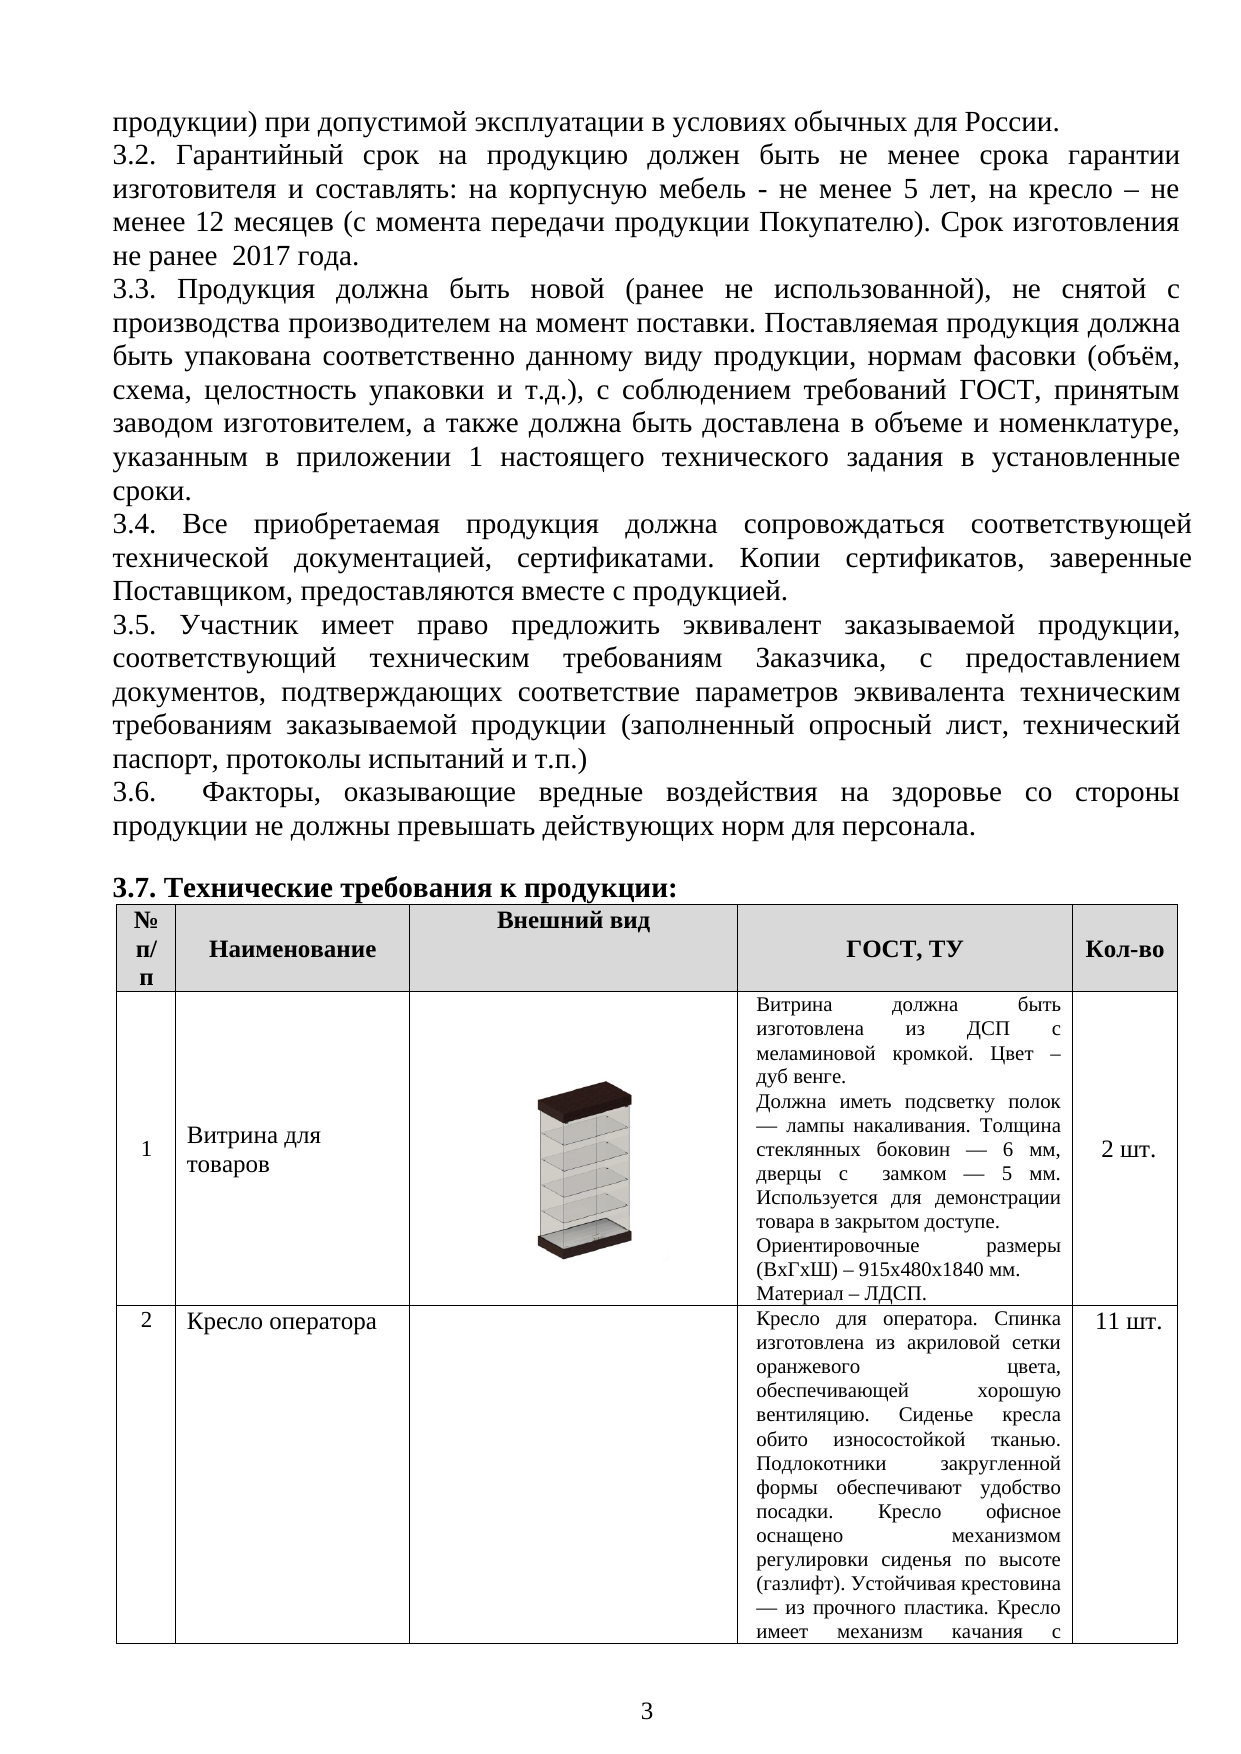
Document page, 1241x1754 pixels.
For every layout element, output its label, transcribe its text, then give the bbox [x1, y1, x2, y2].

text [112, 104, 1181, 137]
table_cell 1 [117, 992, 175, 1305]
table_cell 2 шт. [1073, 992, 1177, 1305]
picture [485, 1078, 669, 1262]
table_header Кол-во [1073, 905, 1177, 991]
table_header № п/п [117, 905, 175, 991]
table_cell 11 шт. [1073, 1306, 1177, 1643]
table_cell Витрина для товаров [176, 992, 409, 1305]
text 3.6. Факторы, оказывающие вредные воздействия на здоровье со стороны продукции не должны превышать действующих норм для персонала. [112, 774, 1181, 842]
table_cell Витрина должна быть изготовлена из ДСП с меламиновой кромкой. Цвет – дуб венге. Должна иметь подсветку полок — лампы накаливания. Толщина стеклянных боковин — 6 мм, дверцы с замком — 5 мм. Используется для демонстрации товара в закрытом доступе. Ориентировочные размеры (ВхГхШ) – 915х480х1840 мм. Материал – ЛДCП. [738, 992, 1072, 1305]
table_cell Кресло оператора [176, 1306, 409, 1643]
title 3.7. Технические требования к продукции: [112, 870, 1193, 904]
table_header ГОСТ, ТУ [738, 905, 1072, 991]
table_cell [410, 992, 737, 1305]
table_header Наименование [176, 905, 409, 991]
table_cell 2 [117, 1306, 175, 1643]
title 3.3. Продукция должна быть новой (ранее не использованной), не снятой с производства производителем на момент поставки. Поставляемая продукция должна быть упакована соответственно данному виду продукции, нормам фасовки (объём, схема, целостность упаковки и т.д.), с соблюдением требований ГОСТ, принятым заводом изготовителем, а также должна быть доставлена в объеме и номенклатуре, указанным в приложении 1 настоящего технического задания в установленные сроки. [112, 271, 1181, 506]
table_cell [410, 1306, 737, 1643]
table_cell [738, 1306, 1072, 1643]
table_header Внешний вид [410, 905, 737, 991]
title 3.2. Гарантийный срок на продукцию должен быть не менее срока гарантии изготовителя и составлять: на корпусную мебель - не менее 5 лет, на кресло – не менее 12 месяцев (с момента передачи продукции Покупателю). Срок изготовления не ранее 2017 года. [112, 137, 1181, 271]
title 3.4. Все приобретаемая продукция должна сопровождаться соответствующей технической документацией, сертификатами. Копии сертификатов, заверенные Поставщиком, предоставляются вместе с продукцией. [112, 506, 1193, 607]
title 3.5. Участник имеет право предложить эквивалент заказываемой продукции, соответствующий техническим требованиям Заказчика, с предоставлением документов, подтверждающих соответствие параметров эквивалента техническим требованиям заказываемой продукции (заполненный опросный лист, технический паспорт, протоколы испытаний и т.п.) [112, 607, 1181, 774]
